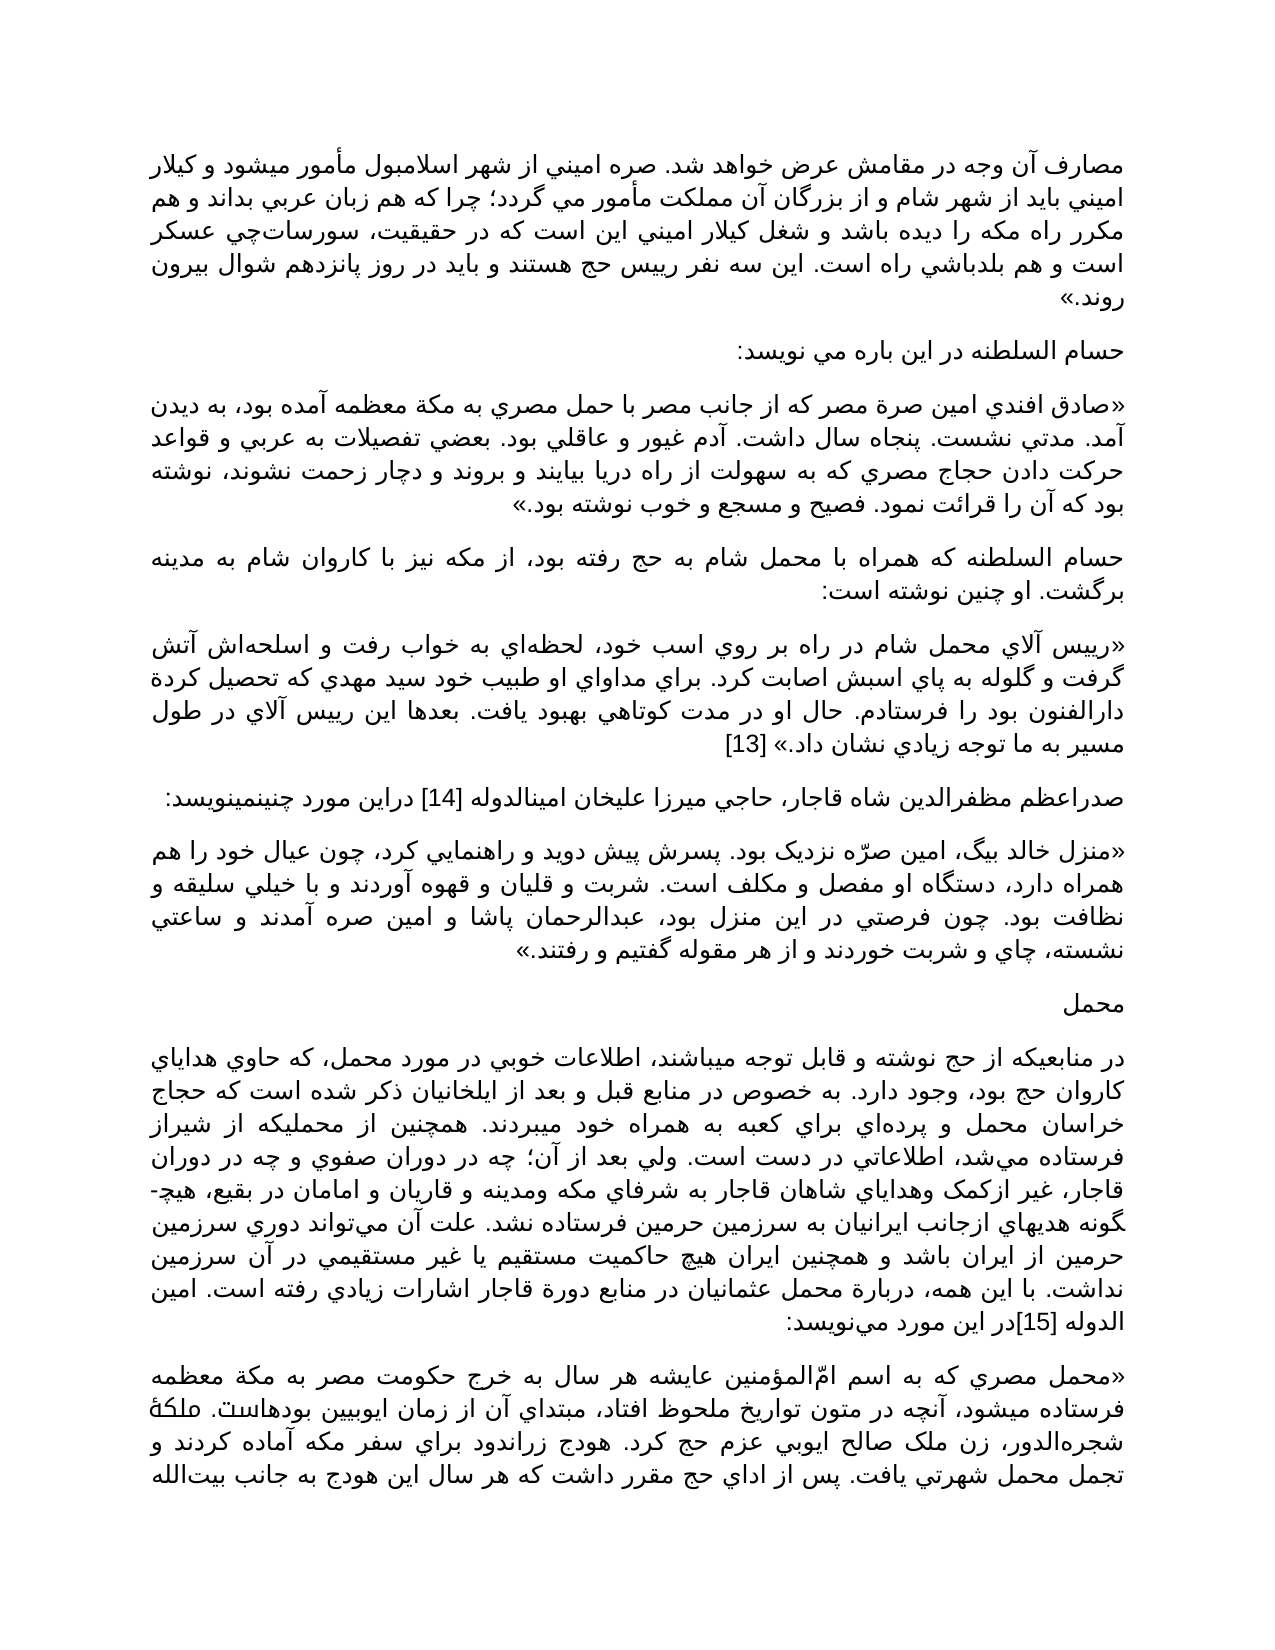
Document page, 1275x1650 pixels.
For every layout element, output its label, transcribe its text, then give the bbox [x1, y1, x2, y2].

text در منابعي­كه از حج نوشته و قابل توجه مي­باشند، ‌اطلاعات خوبي در مورد محمل، كه حاوي هداياي كاروان حج بود، وجود دارد. به خصوص در منابع قبل و بعد از ايلخانيان ذکر شده است که حجاج خراسان محمل و پرده‌اي براي کعبه به همراه خود مي­بردند. همچنين از محملي­که از شيراز فرستاده مي‌شد، اطلاعاتي در دست است. ولي بعد از آن؛ ­چه در دوران صفوي و چه در دوران قاجار، غير ازکمک وهداياي شاهان قاجار به شرفاي مکه ومدينه و قاريان و امامان در بقيع، هيچ­گونه هديه­اي ازجانب ايرانيان به سرزمين حرمين فرستاده نشد. علت آن مي‌تواند دوري سرزمين حرمين از ايران باشد و همچنين ايران هيچ حاکميت مستقيم يا غير مستقيمي در آن سرزمين نداشت. با اين همه، دربارة محمل عثمانيان در منابع دورة قاجار اشارات زيادي رفته است. امين الدوله [15]در اين مورد مي‌نويسد: [150, 1043, 1125, 1336]
text «منزل خالد بيگ، امين صرّه نزديک بود. پسرش پيش دويد و راهنمايي کرد، چون عيال خود را هم همراه دارد، دستگاه او مفصل و مکلف است. شربت و قليان و قهوه آوردند و با خيلي سليقه و نظافت بود. چون فرصتي در اين منزل بود، عبدالرحمان پاشا و امين صره آمدند و ساعتي نشسته، چاي و شربت خوردند و از هر مقوله گفتيم و رفتند.» [150, 836, 1125, 964]
text «رييس آلاي محمل شام در راه بر روي اسب خود، لحظه‌اي به خواب رفت و اسلحه‌اش آتش گرفت و گلوله به پاي اسبش اصابت کرد. براي مداواي او طبيب خود سيد مهدي که تحصيل کردة دارالفنون بود را فرستادم. حال او در مدت کوتاهي بهبود يافت. بعدها اين رييس آلاي در طول مسير به ما توجه زيادي نشان داد.» [13] [150, 629, 1125, 757]
text محمل [150, 989, 1125, 1018]
text «صادق افندي امين صرة مصر که از جانب مصر با حمل مصري به مکة معظمه آمده بود، به ديدن آمد. مدتي نشست. پنجاه سال داشت. آدم غيور و عاقلي بود. بعضي تفصيلات به عربي و قواعد حرکت دادن حجاج مصري که به سهولت از راه دريا بيايند و بروند و دچار زحمت نشوند، نوشته بود که آن را قرائت نمود. فصيح و مسجع و خوب نوشته بود.» [150, 390, 1125, 518]
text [150, 150, 1125, 311]
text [150, 1361, 1125, 1489]
text حسام السلطنه در اين باره مي نويسد: [150, 336, 1125, 365]
text حسام السلطنه که همراه با محمل شام به حج رفته بود، از مکه نيز با کاروان شام به مدينه برگشت. او چنين نوشته است: [150, 543, 1125, 604]
text صدراعظم مظفرالدين شاه قاجار، حاجي ميرزا علي­خان امين­الدوله [14] دراين مورد چنين­مي­نويسد: [150, 782, 1125, 811]
